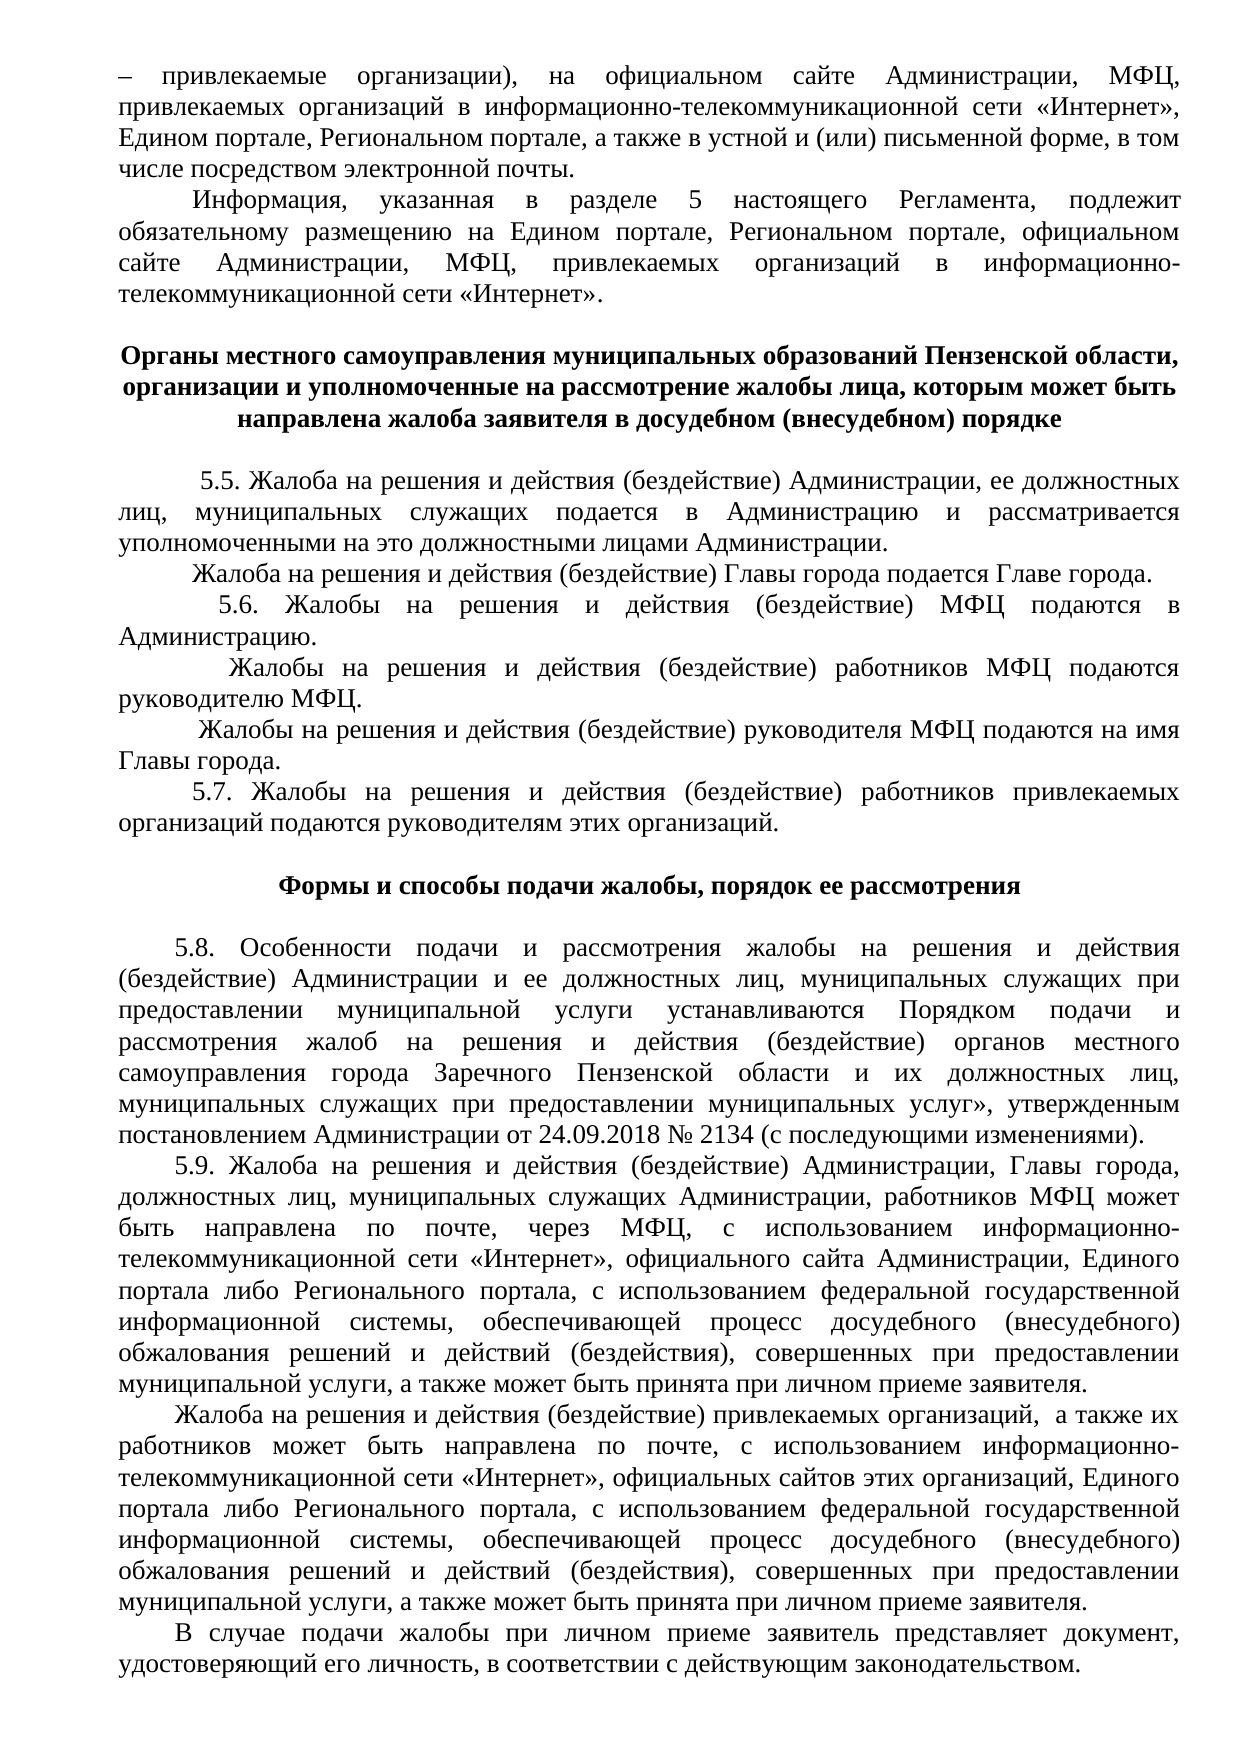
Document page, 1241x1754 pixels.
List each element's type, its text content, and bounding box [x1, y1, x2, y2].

text Жалобы на решения и действия (бездействие) руководителя МФЦ подаются на имя Главы города. [118, 713, 1181, 775]
text Формы и способы подачи жалобы, порядок ее рассмотрения [118, 869, 1181, 900]
text 5.6. Жалобы на решения и действия (бездействие) МФЦ подаются в Администрацию. [118, 588, 1181, 651]
text 5.7. Жалобы на решения и действия (бездействие) работников привлекаемых организаций подаются руководителям этих организаций. [118, 775, 1181, 838]
text Жалоба на решения и действия (бездействие) Главы города подается Главе города. [118, 557, 1181, 588]
text 5.9. Жалоба на решения и действия (бездействие) Администрации, Главы города, должностных лиц, муниципальных служащих Администрации, работников МФЦ может быть направлена по почте, через МФЦ, с использованием информационно-телекоммуникационной сети «Интернет», официального сайта Администрации, Единого портала либо Регионального портала, с использованием федеральной государственной информационной системы, обеспечивающей процесс досудебного (внесудебного) обжалования решений и действий (бездействия), совершенных при предоставлении муниципальной услуги, а также может быть принята при личном приеме заявителя. [118, 1149, 1181, 1398]
text Жалобы на решения и действия (бездействие) работников МФЦ подаются руководителю МФЦ. [118, 651, 1181, 713]
text Жалоба на решения и действия (бездействие) привлекаемых организаций, а также их работников может быть направлена по почте, с использованием информационно-телекоммуникационной сети «Интернет», официальных сайтов этих организаций, Единого портала либо Регионального портала, с использованием федеральной государственной информационной системы, обеспечивающей процесс досудебного (внесудебного) обжалования решений и действий (бездействия), совершенных при предоставлении муниципальной услуги, а также может быть принята при личном приеме заявителя. [118, 1398, 1181, 1616]
text В случае подачи жалобы при личном приеме заявитель представляет документ, удостоверяющий его личность, в соответствии с действующим законодательством. [118, 1616, 1181, 1679]
text Органы местного самоуправления муниципальных образований Пензенской области, организации и уполномоченные на рассмотрение жалобы лица, которым может быть направлена жалоба заявителя в досудебном (внесудебном) порядке [118, 339, 1181, 433]
text 5.8. Особенности подачи и рассмотрения жалобы на решения и действия (бездействие) Администрации и ее должностных лиц, муниципальных служащих при предоставлении муниципальной услуги устанавливаются Порядком подачи и рассмотрения жалоб на решения и действия (бездействие) органов местного самоуправления города Заречного Пензенской области и их должностных лиц, муниципальных служащих при предоставлении муниципальных услуг», утвержденным постановлением Администрации от 24.09.2018 № 2134 (с последующими изменениями). [118, 931, 1181, 1149]
text 5.5. Жалоба на решения и действия (бездействие) Администрации, ее должностных лиц, муниципальных служащих подается в Администрацию и рассматривается уполномоченными на это должностными лицами Администрации. [118, 464, 1181, 557]
text Информация, указанная в разделе 5 настоящего Регламента, подлежит обязательному размещению на Едином портале, Региональном портале, официальном сайте Администрации, МФЦ, привлекаемых организаций в информационно-телекоммуникационной сети «Интернет». [118, 184, 1181, 308]
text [118, 59, 1181, 184]
